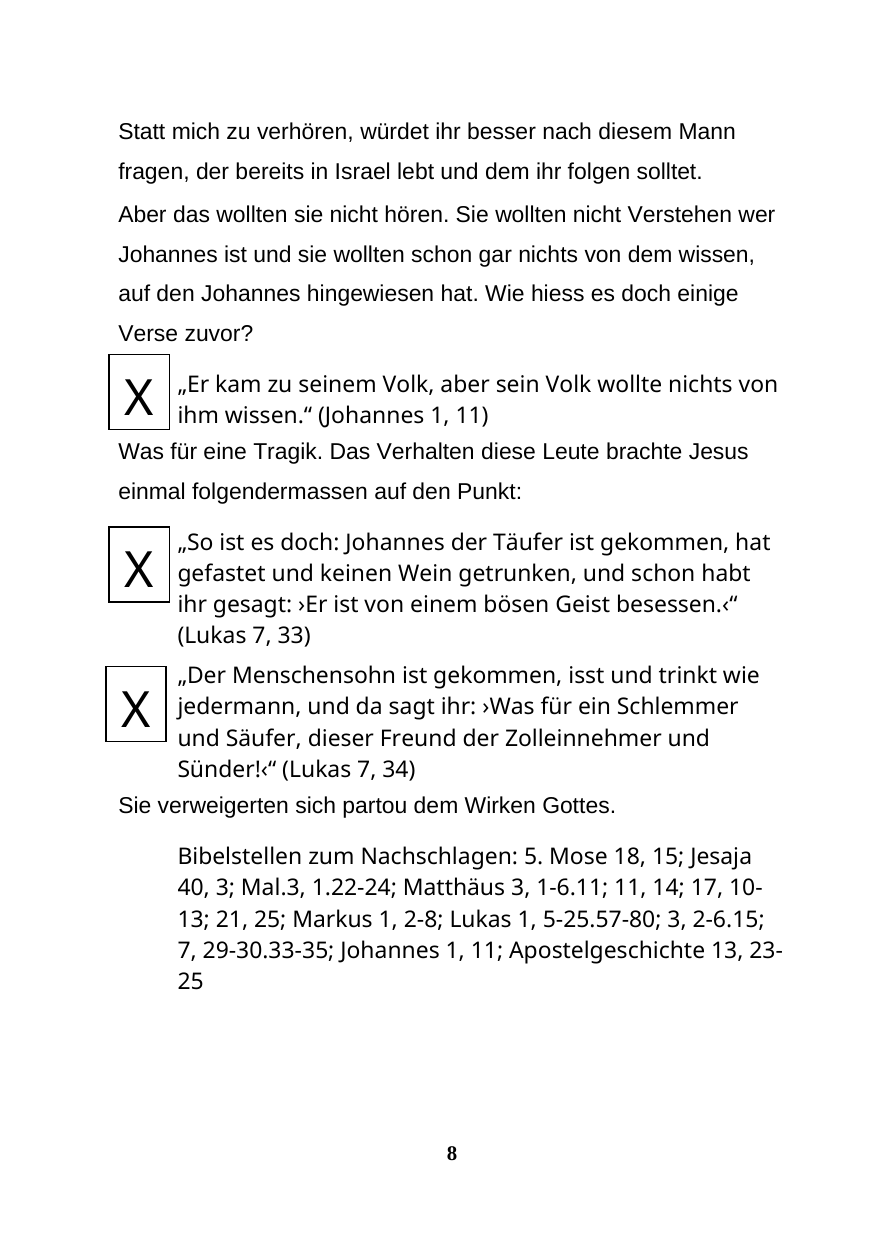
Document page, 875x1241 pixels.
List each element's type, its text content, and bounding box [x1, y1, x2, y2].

text Bibelstellen zum Nachschlagen: 5. Mose 18, 15; Jesaja 40, 3; Mal.3, 1.22-24; Matthäus 3, 1-6.11; 11, 14; 17, 10-13; 21, 25; Markus 1, 2-8; Lukas 1, 5-25.57-80; 3, 2-6.15; 7, 29-30.33-35; Johannes 1, 11; Apostelgeschichte 13, 23-25 [177, 840, 785, 996]
text „Der Menschensohn ist gekommen, isst und trinkt wie jedermann, und da sagt ihr: ›Was für ein Schlemmer und Säufer, dieser Freund der Zolleinnehmer und Sünder!‹“ (Lukas 7, 34) [177, 659, 785, 784]
list Statt mich zu verhören, würdet ihr besser nach diesem Mann fragen, der bereits in Israel lebt und dem ihr folgen solltet. [118, 118, 785, 184]
text „So ist es doch: Johannes der Täufer ist gekommen, hat gefastet und keinen Wein getrunken, und schon habt ihr gesagt: ›Er ist von einem bösen Geist besessen.‹“ (Lukas 7, 33) [177, 526, 785, 651]
text „Er kam zu seinem Volk, aber sein Volk wollte nichts von ihm wissen.“ (Johannes 1, 11) [177, 367, 785, 430]
list Was für eine Tragik. Das Verhalten diese Leute brachte Jesus einmal folgendermassen auf den Punkt: [118, 438, 785, 504]
list Aber das wollten sie nicht hören. Sie wollten nicht Verstehen wer Johannes ist und sie wollten schon gar nichts von dem wissen, auf den Johannes hingewiesen hat. Wie hiess es doch einige Verse zuvor? [118, 201, 785, 346]
list Sie verweigerten sich partou dem Wirken Gottes. [118, 792, 785, 819]
